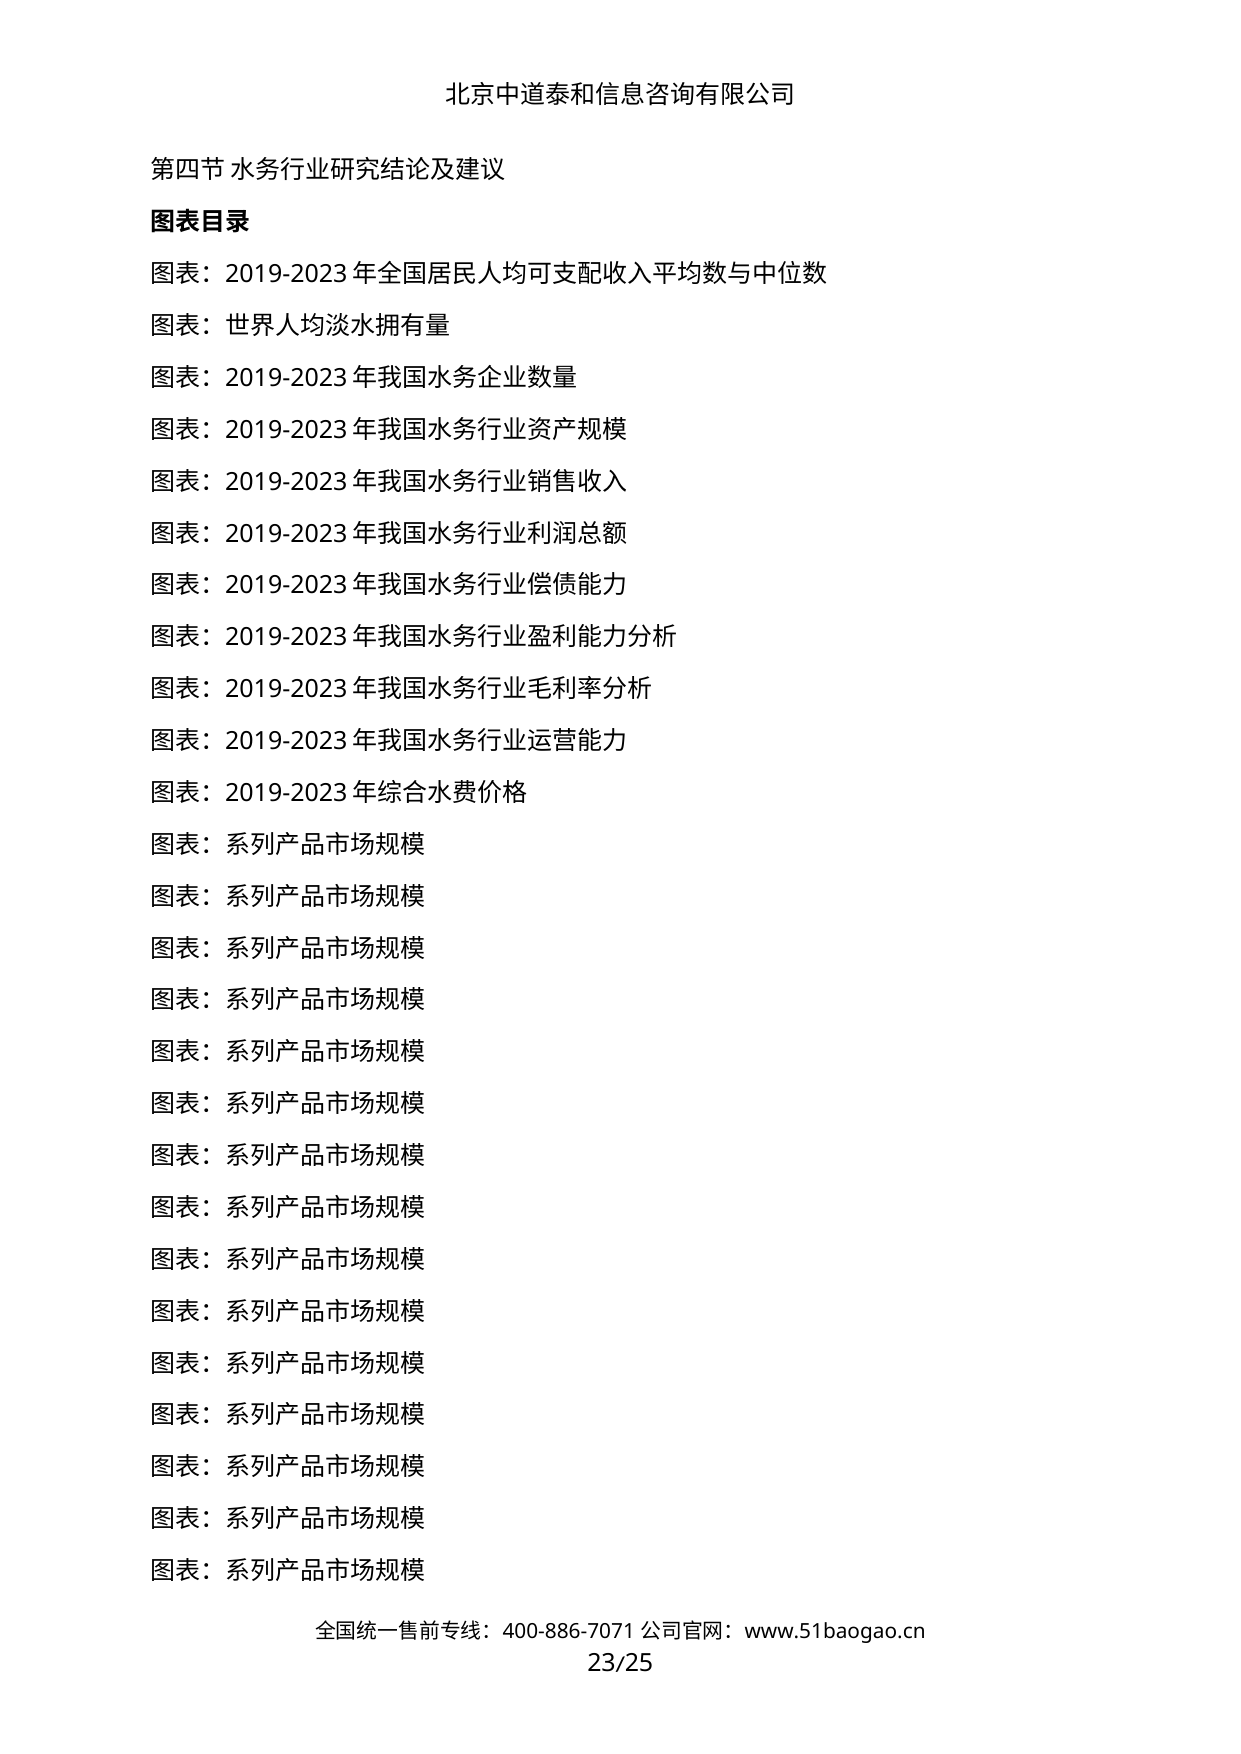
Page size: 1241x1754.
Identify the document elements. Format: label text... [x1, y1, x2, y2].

text 图表：2019-2023年我国水务行业偿债能力 [150, 565, 1090, 601]
text 图表：系列产品市场规模 [150, 824, 1090, 861]
text 图表：系列产品市场规模 [150, 928, 1090, 964]
text 图表：系列产品市场规模 [150, 1032, 1090, 1068]
text 图表：2019-2023年我国水务行业销售收入 [150, 461, 1090, 497]
text 图表：系列产品市场规模 [150, 1084, 1090, 1120]
text 图表：2019-2023年我国水务行业资产规模 [150, 409, 1090, 446]
text 图表：系列产品市场规模 [150, 1447, 1090, 1483]
text 图表：系列产品市场规模 [150, 1136, 1090, 1172]
text 图表：系列产品市场规模 [150, 1395, 1090, 1431]
text 图表：2019-2023年我国水务企业数量 [150, 357, 1090, 394]
text 图表：2019-2023年我国水务行业利润总额 [150, 513, 1090, 549]
text 图表：系列产品市场规模 [150, 1239, 1090, 1276]
text 图表：2019-2023年我国水务行业运营能力 [150, 721, 1090, 757]
text 图表：2019-2023年我国水务行业盈利能力分析 [150, 617, 1090, 653]
text 图表：系列产品市场规模 [150, 1187, 1090, 1224]
text 图表：系列产品市场规模 [150, 1343, 1090, 1379]
text 图表：世界人均淡水拥有量 [150, 306, 1090, 342]
text 第四节 水务行业研究结论及建议 [150, 150, 1090, 186]
text 图表：系列产品市场规模 [150, 1291, 1090, 1327]
text 图表：系列产品市场规模 [150, 876, 1090, 912]
text 图表：2019-2023年我国水务行业毛利率分析 [150, 669, 1090, 705]
text 图表：2019-2023年综合水费价格 [150, 772, 1090, 809]
text 图表目录 [150, 202, 1090, 238]
text 图表：2019-2023年全国居民人均可支配收入平均数与中位数 [150, 254, 1090, 290]
text 图表：系列产品市场规模 [150, 1499, 1090, 1535]
text 图表：系列产品市场规模 [150, 1551, 1090, 1587]
text 图表：系列产品市场规模 [150, 980, 1090, 1016]
